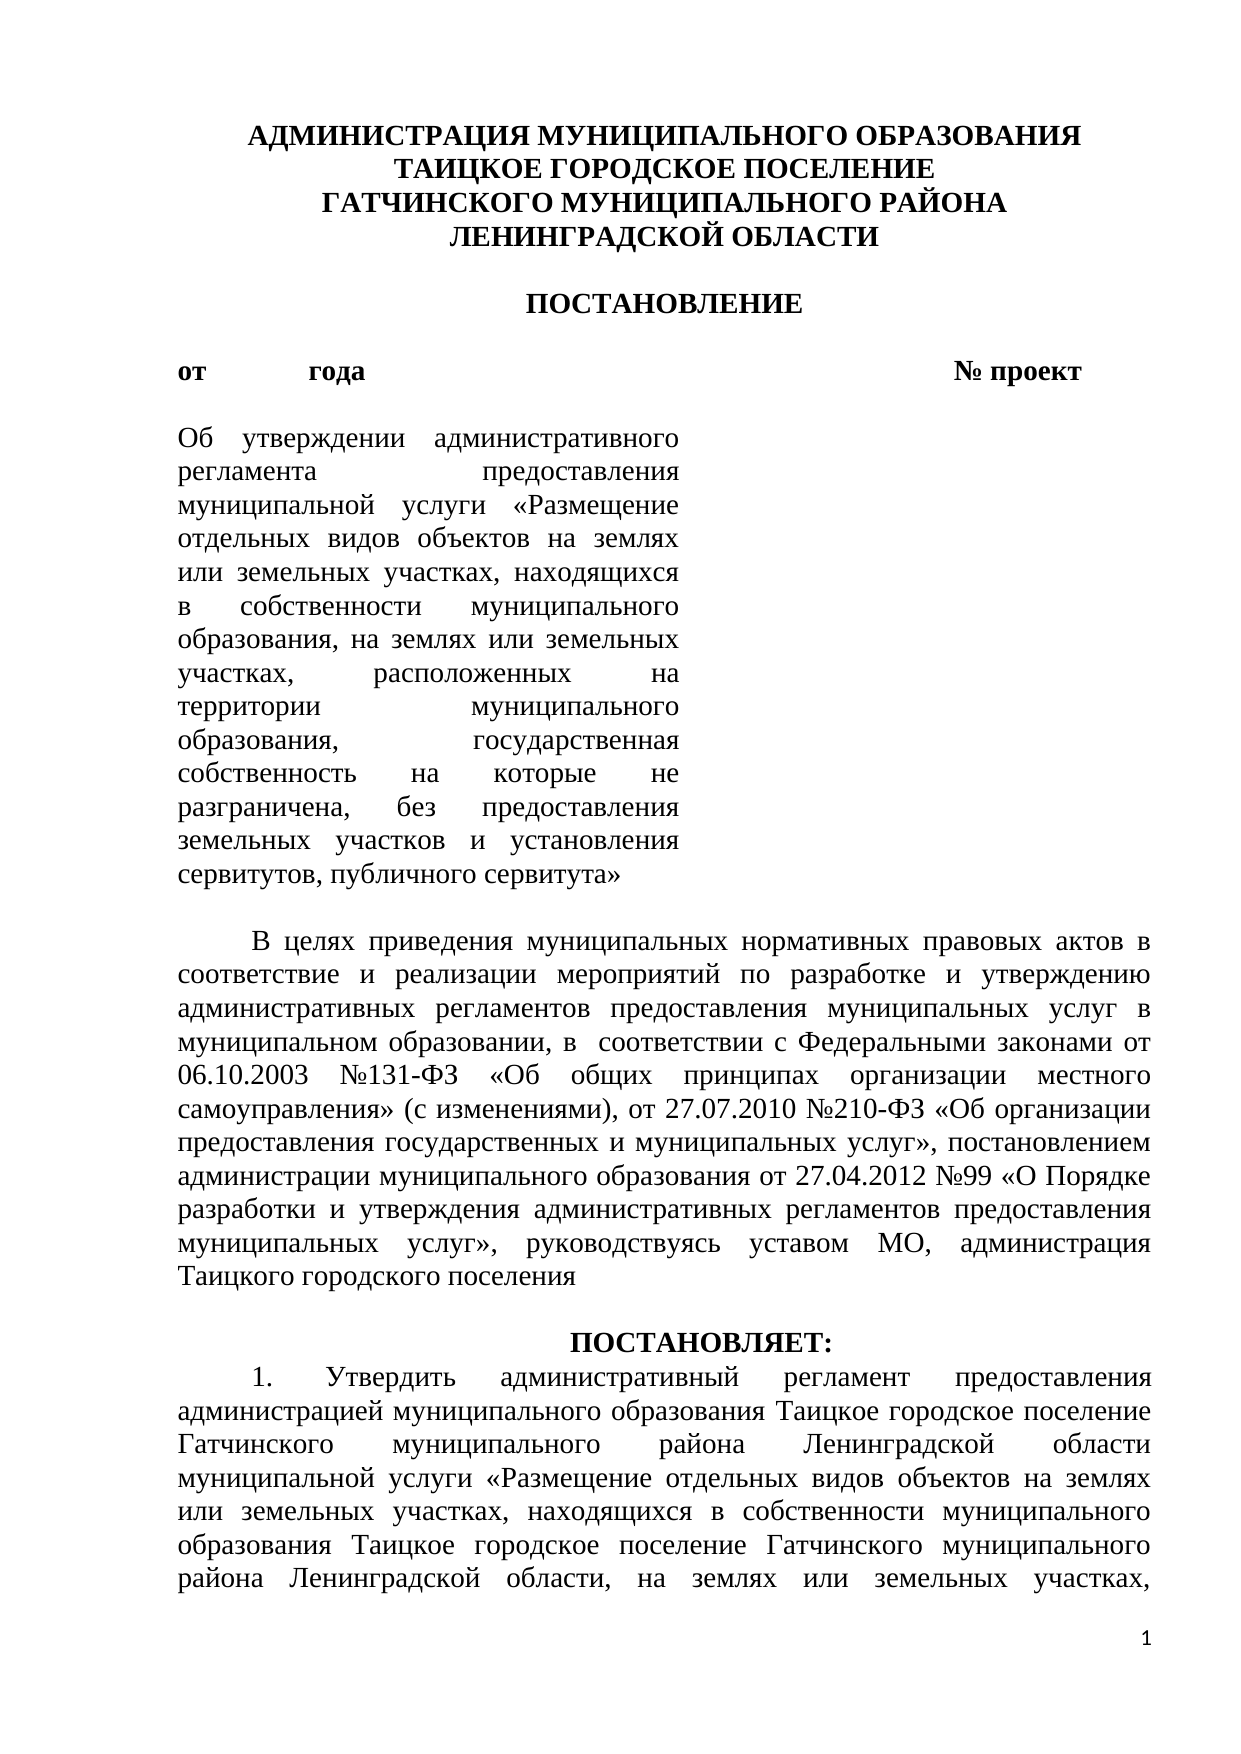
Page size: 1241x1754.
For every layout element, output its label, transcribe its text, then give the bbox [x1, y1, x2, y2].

text ГАТЧИНСКОГО МУНИЦИПАЛЬНОГО РАЙОНА [177, 185, 1152, 219]
text В целях приведения муниципальных нормативных правовых актов в соответствие и реализации мероприятий по разработке и утверждению административных регламентов предоставления муниципальных услуг в муниципальном образовании, в соответствии с Федеральными законами от 06.10.2003 №131-ФЗ «Об общих принципах организации местного самоуправления» (с изменениями), от 27.07.2010 №210-ФЗ «Об организации предоставления государственных и муниципальных услуг», постановлением администрации муниципального образования от 27.04.2012 №99 «О Порядке разработки и утверждения административных регламентов предоставления муниципальных услуг», руководствуясь уставом МО, администрация Таицкого городского поселения [177, 923, 1152, 1292]
text ЛЕНИНГРАДСКОЙ ОБЛАСТИ [177, 219, 1152, 252]
text ПОСТАНОВЛЕНИЕ [177, 286, 1152, 319]
text АДМИНИСТРАЦИЯ МУНИЦИПАЛЬНОГО ОБРАЗОВАНИЯ [177, 118, 1152, 152]
text ТАИЦКОЕ ГОРОДСКОЕ ПОСЕЛЕНИЕ [177, 152, 1152, 185]
text ПОСТАНОВЛЯЕТ: [177, 1326, 1152, 1359]
text от года № проект [177, 353, 1152, 386]
text Об утверждении административного регламента предоставления муниципальной услуги «Размещение отдельных видов объектов на землях или земельных участках, находящихся в собственности муниципального образования, на землях или земельных участках, расположенных на территории муниципального образования, государственная собственность на которые не разграничена, без предоставления земельных участков и установления сервитутов, публичного сервитута» [177, 420, 679, 889]
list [177, 1359, 1152, 1594]
